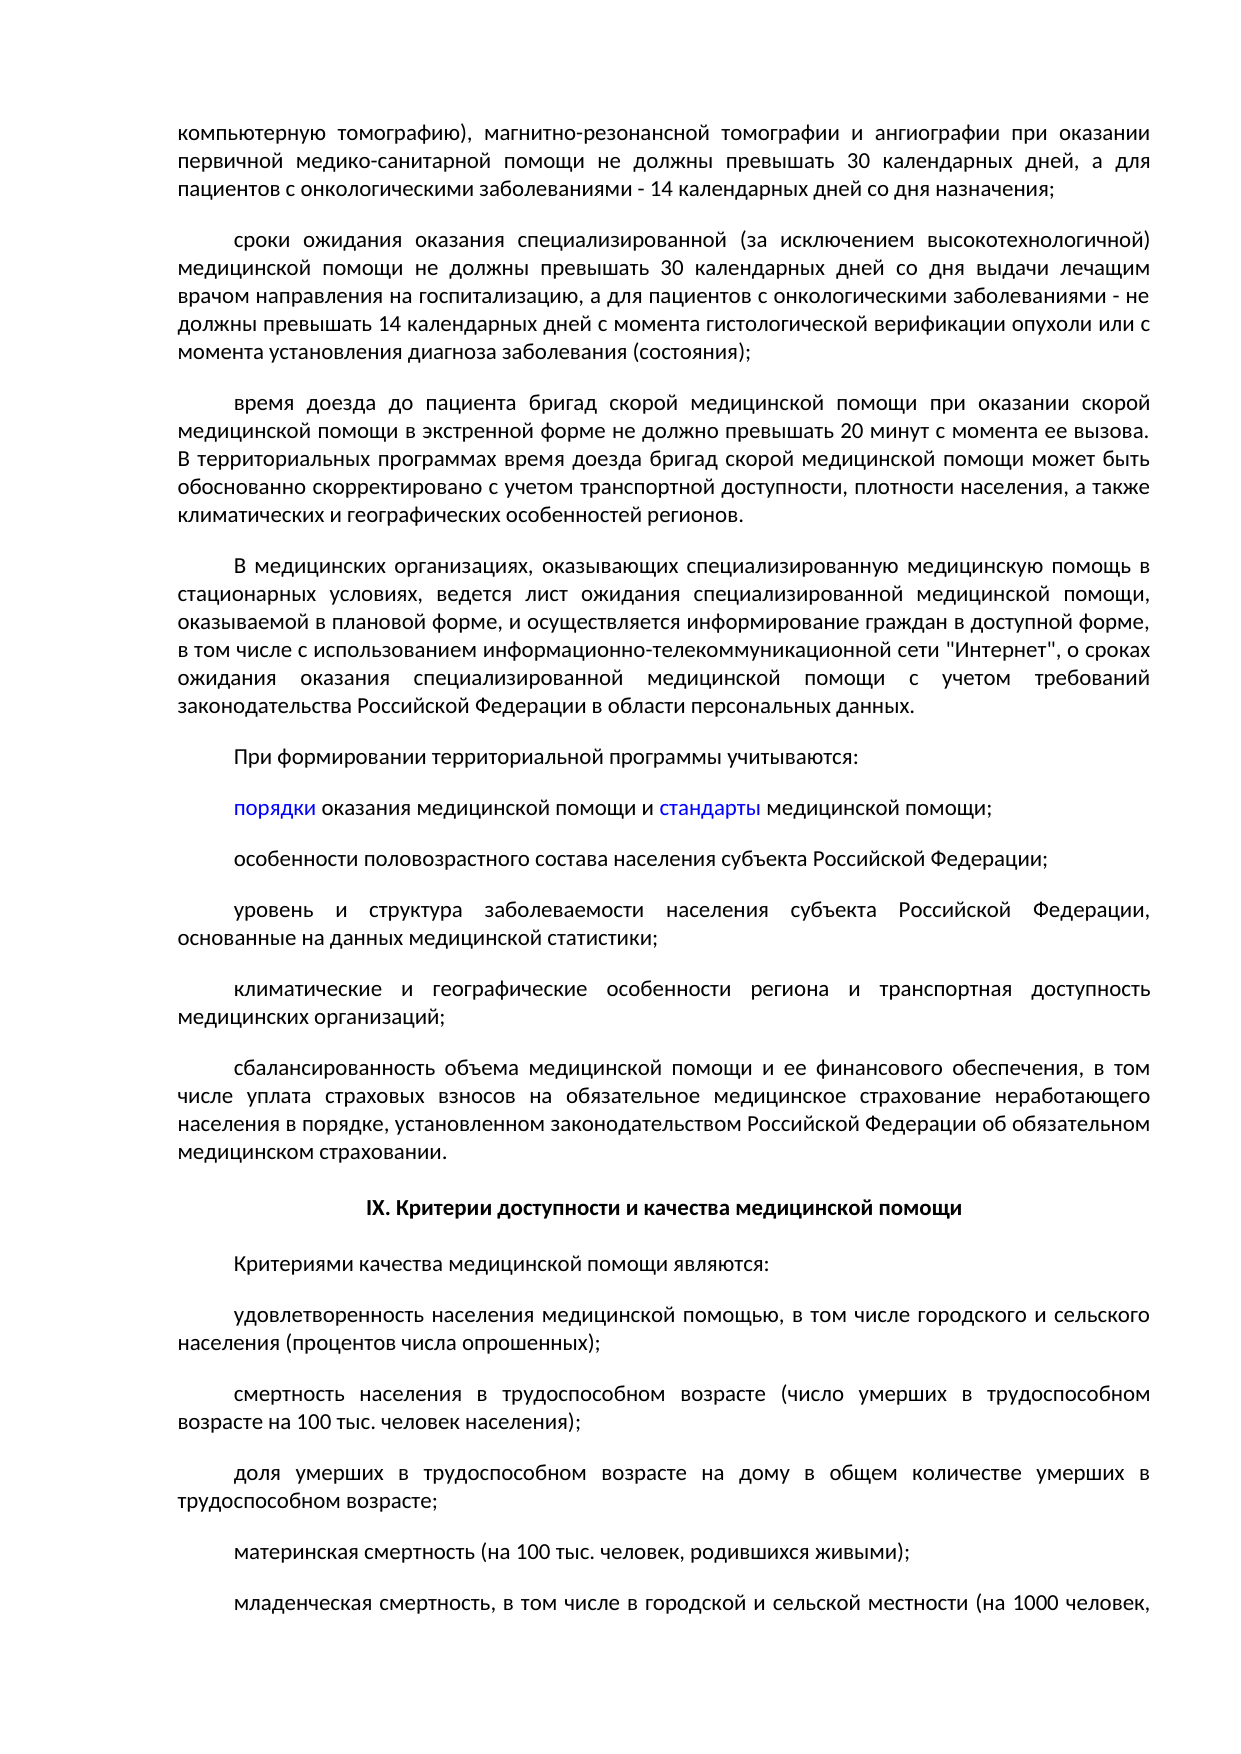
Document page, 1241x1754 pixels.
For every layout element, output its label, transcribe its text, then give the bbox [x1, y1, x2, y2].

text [177, 1588, 1152, 1616]
text сроки ожидания оказания специализированной (за исключением высокотехнологичной) медицинской помощи не должны превышать 30 календарных дней со дня выдачи лечащим врачом направления на госпитализацию, а для пациентов с онкологическими заболеваниями - не должны превышать 14 календарных дней с момента гистологической верификации опухоли или с момента установления диагноза заболевания (состояния); [177, 225, 1152, 365]
text уровень и структура заболеваемости населения субъекта Российской Федерации, основанные на данных медицинской статистики; [177, 895, 1152, 951]
text доля умерших в трудоспособном возрасте на дому в общем количестве умерших в трудоспособном возрасте; [177, 1458, 1152, 1514]
text время доезда до пациента бригад скорой медицинской помощи при оказании скорой медицинской помощи в экстренной форме не должно превышать 20 минут с момента ее вызова. В территориальных программах время доезда бригад скорой медицинской помощи может быть обоснованно скорректировано с учетом транспортной доступности, плотности населения, а также климатических и географических особенностей регионов. [177, 388, 1152, 528]
title IX. Критерии доступности и качества медицинской помощи [177, 1193, 1152, 1221]
text Критериями качества медицинской помощи являются: [177, 1249, 1152, 1277]
text климатические и географические особенности региона и транспортная доступность медицинских организаций; [177, 974, 1152, 1030]
text удовлетворенность населения медицинской помощью, в том числе городского и сельского населения (процентов числа опрошенных); [177, 1300, 1152, 1356]
text В медицинских организациях, оказывающих специализированную медицинскую помощь в стационарных условиях, ведется лист ожидания специализированной медицинской помощи, оказываемой в плановой форме, и осуществляется информирование граждан в доступной форме, в том числе с использованием информационно-телекоммуникационной сети "Интернет", о сроках ожидания оказания специализированной медицинской помощи с учетом требований законодательства Российской Федерации в области персональных данных. [177, 551, 1152, 719]
text порядки оказания медицинской помощи и стандарты медицинской помощи; [177, 793, 1152, 821]
text смертность населения в трудоспособном возрасте (число умерших в трудоспособном возрасте на 100 тыс. человек населения); [177, 1379, 1152, 1435]
text материнская смертность (на 100 тыс. человек, родившихся живыми); [177, 1537, 1152, 1565]
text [177, 118, 1152, 202]
text особенности половозрастного состава населения субъекта Российской Федерации; [177, 844, 1152, 872]
text При формировании территориальной программы учитываются: [177, 742, 1152, 770]
text сбалансированность объема медицинской помощи и ее финансового обеспечения, в том числе уплата страховых взносов на обязательное медицинское страхование неработающего населения в порядке, установленном законодательством Российской Федерации об обязательном медицинском страховании. [177, 1053, 1152, 1165]
